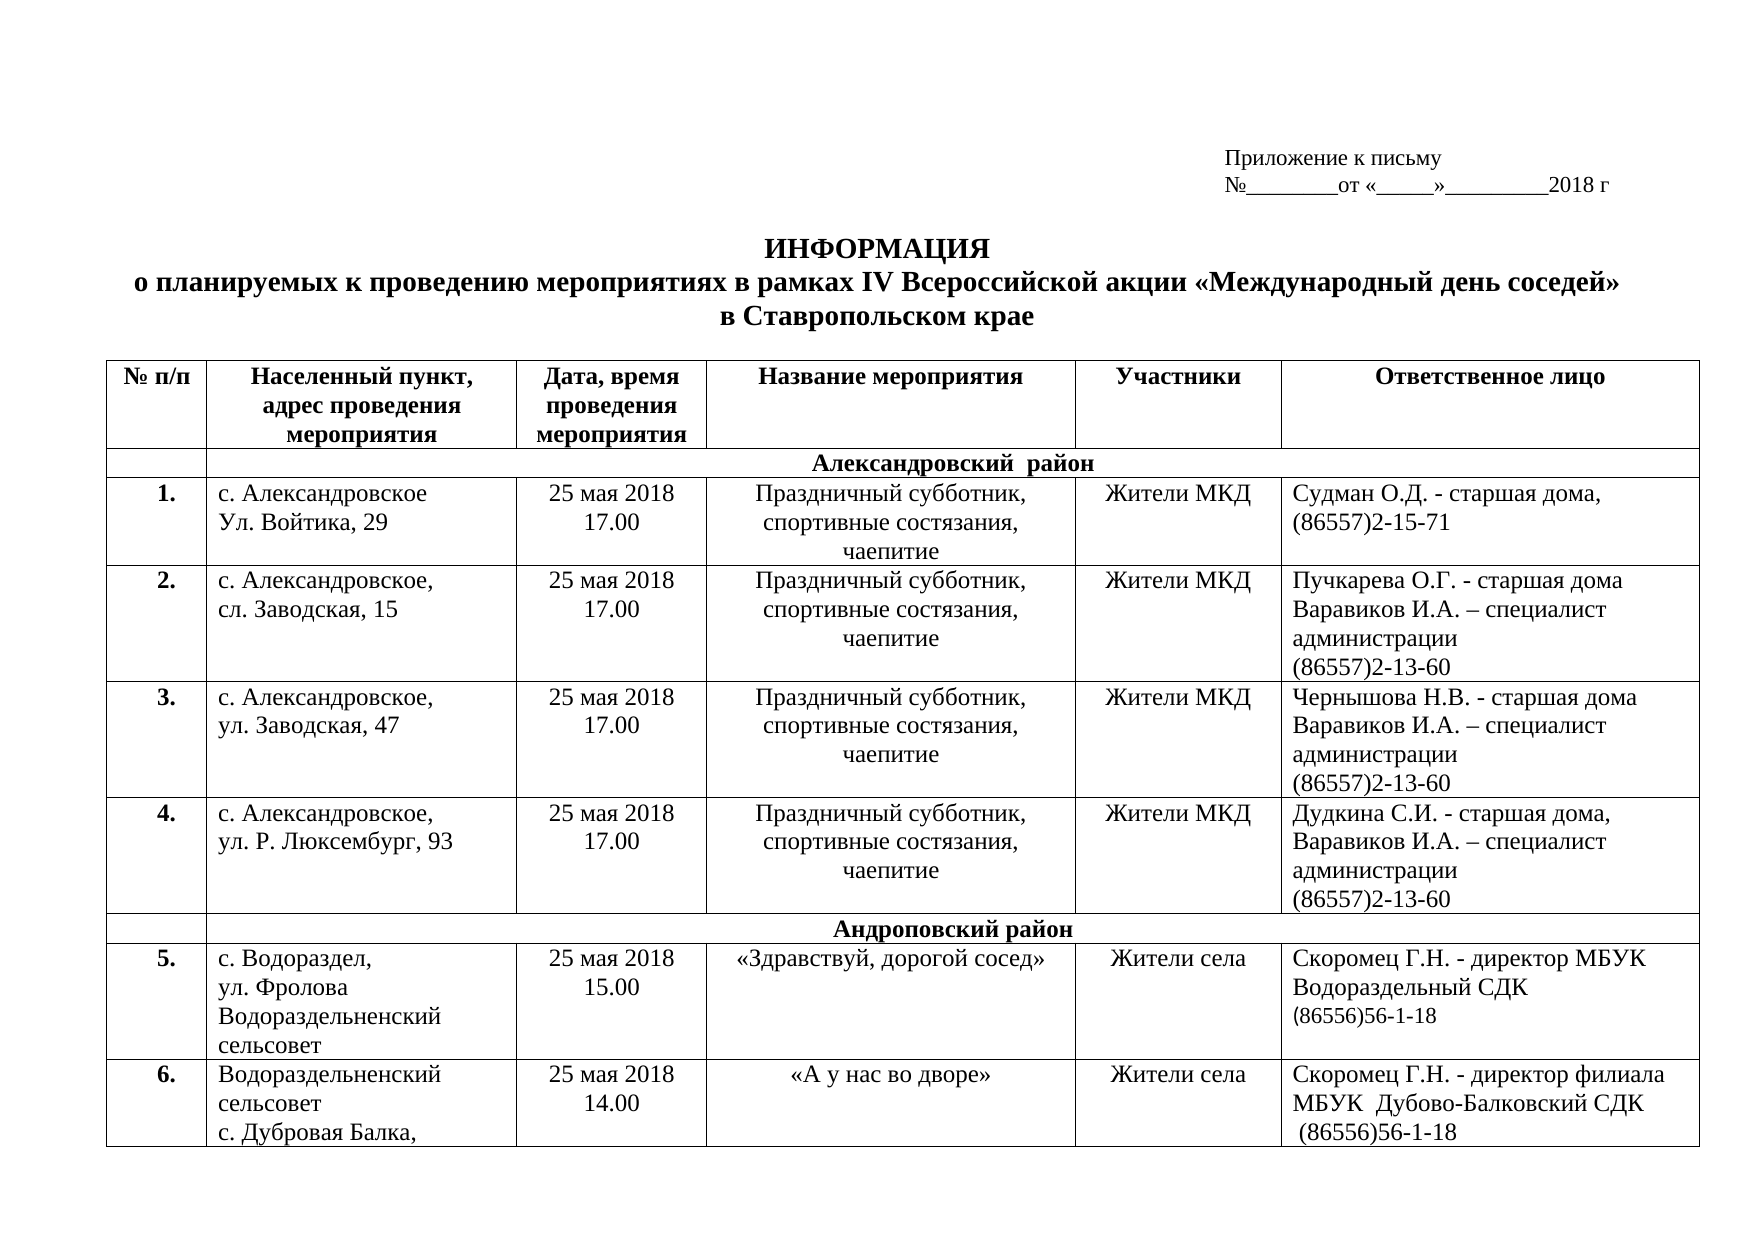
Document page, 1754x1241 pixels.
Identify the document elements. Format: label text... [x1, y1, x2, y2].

table_cell с. Александровское Ул. Войтика, 29 [207, 478, 516, 564]
table_cell Жители села [1076, 944, 1281, 1058]
table_cell [107, 1060, 206, 1146]
table_cell 25 мая 2018 17.00 [517, 478, 706, 564]
table_cell «Здравствуй, дорогой сосед» [707, 944, 1075, 1058]
table_cell Праздничный субботник, спортивные состязания, чаепитие [707, 682, 1075, 797]
table_cell 25 мая 2018 17.00 [517, 798, 706, 913]
table_cell Жители села [1076, 1060, 1281, 1146]
table_cell 25 мая 2018 17.00 [517, 682, 706, 797]
table_cell Пучкарева О.Г. - старшая дома Варавиков И.А. – специалист администрации (86557)2-13-60 [1282, 566, 1699, 681]
table_cell Жители МКД [1076, 682, 1281, 797]
table_cell [107, 449, 206, 477]
table_cell с. Александровское, ул. Заводская, 47 [207, 682, 516, 797]
table_cell [107, 478, 206, 564]
table_cell «А у нас во дворе» [707, 1060, 1075, 1146]
table_cell [107, 914, 206, 942]
table_cell [107, 798, 206, 913]
text Приложение к письму [1151, 144, 1636, 171]
table_cell Дудкина С.И. - старшая дома, Варавиков И.А. – специалист администрации (86557)2-13-60 [1282, 798, 1699, 913]
table_cell Праздничный субботник, спортивные состязания, чаепитие [707, 566, 1075, 681]
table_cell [207, 1060, 516, 1146]
table_cell [107, 682, 206, 797]
table_header Участники [1076, 361, 1281, 447]
table_cell Скоромец Г.Н. - директор МБУК Водораздельный СДК (86556)56-1-18 [1282, 944, 1699, 1058]
table_cell 25 мая 2018 15.00 [517, 944, 706, 1058]
text о планируемых к проведению мероприятиях в рамках IV Всероссийской акции «Международный день соседей» [118, 264, 1636, 298]
table_cell 25 мая 2018 17.00 [517, 566, 706, 681]
text №________от «_____»_________2018 г [1151, 171, 1636, 197]
table_cell 25 мая 2018 14.00 [517, 1060, 706, 1146]
table_cell Чернышова Н.В. - старшая дома Варавиков И.А. – специалист администрации (86557)2-13-60 [1282, 682, 1699, 797]
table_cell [1282, 1060, 1699, 1146]
table_cell с. Александровское, ул. Р. Люксембург, 93 [207, 798, 516, 913]
table_cell Судман О.Д. - старшая дома, (86557)2-15-71 [1282, 478, 1699, 564]
table_cell [107, 566, 206, 681]
table_cell Александровский район [207, 449, 1699, 477]
table_cell с. Водораздел, ул. Фролова Водораздельненский сельсовет [207, 944, 516, 1058]
text ИНФОРМАЦИЯ [118, 231, 1636, 264]
table_cell [107, 944, 206, 1058]
table_cell Жители МКД [1076, 478, 1281, 564]
table_cell Праздничный субботник, спортивные состязания, чаепитие [707, 478, 1075, 564]
table_header Ответственное лицо [1282, 361, 1699, 447]
table_cell Праздничный субботник, спортивные состязания, чаепитие [707, 798, 1075, 913]
table_header Населенный пункт, адрес проведения мероприятия [207, 361, 516, 447]
table_header Название мероприятия [707, 361, 1075, 447]
table_cell с. Александровское, сл. Заводская, 15 [207, 566, 516, 681]
table_header № п/п [107, 361, 206, 447]
table_cell Жители МКД [1076, 566, 1281, 681]
text в Ставропольском крае [118, 298, 1636, 331]
table_header Дата, время проведения мероприятия [517, 361, 706, 447]
table_cell Андроповский район [207, 914, 1699, 942]
table_cell Жители МКД [1076, 798, 1281, 913]
